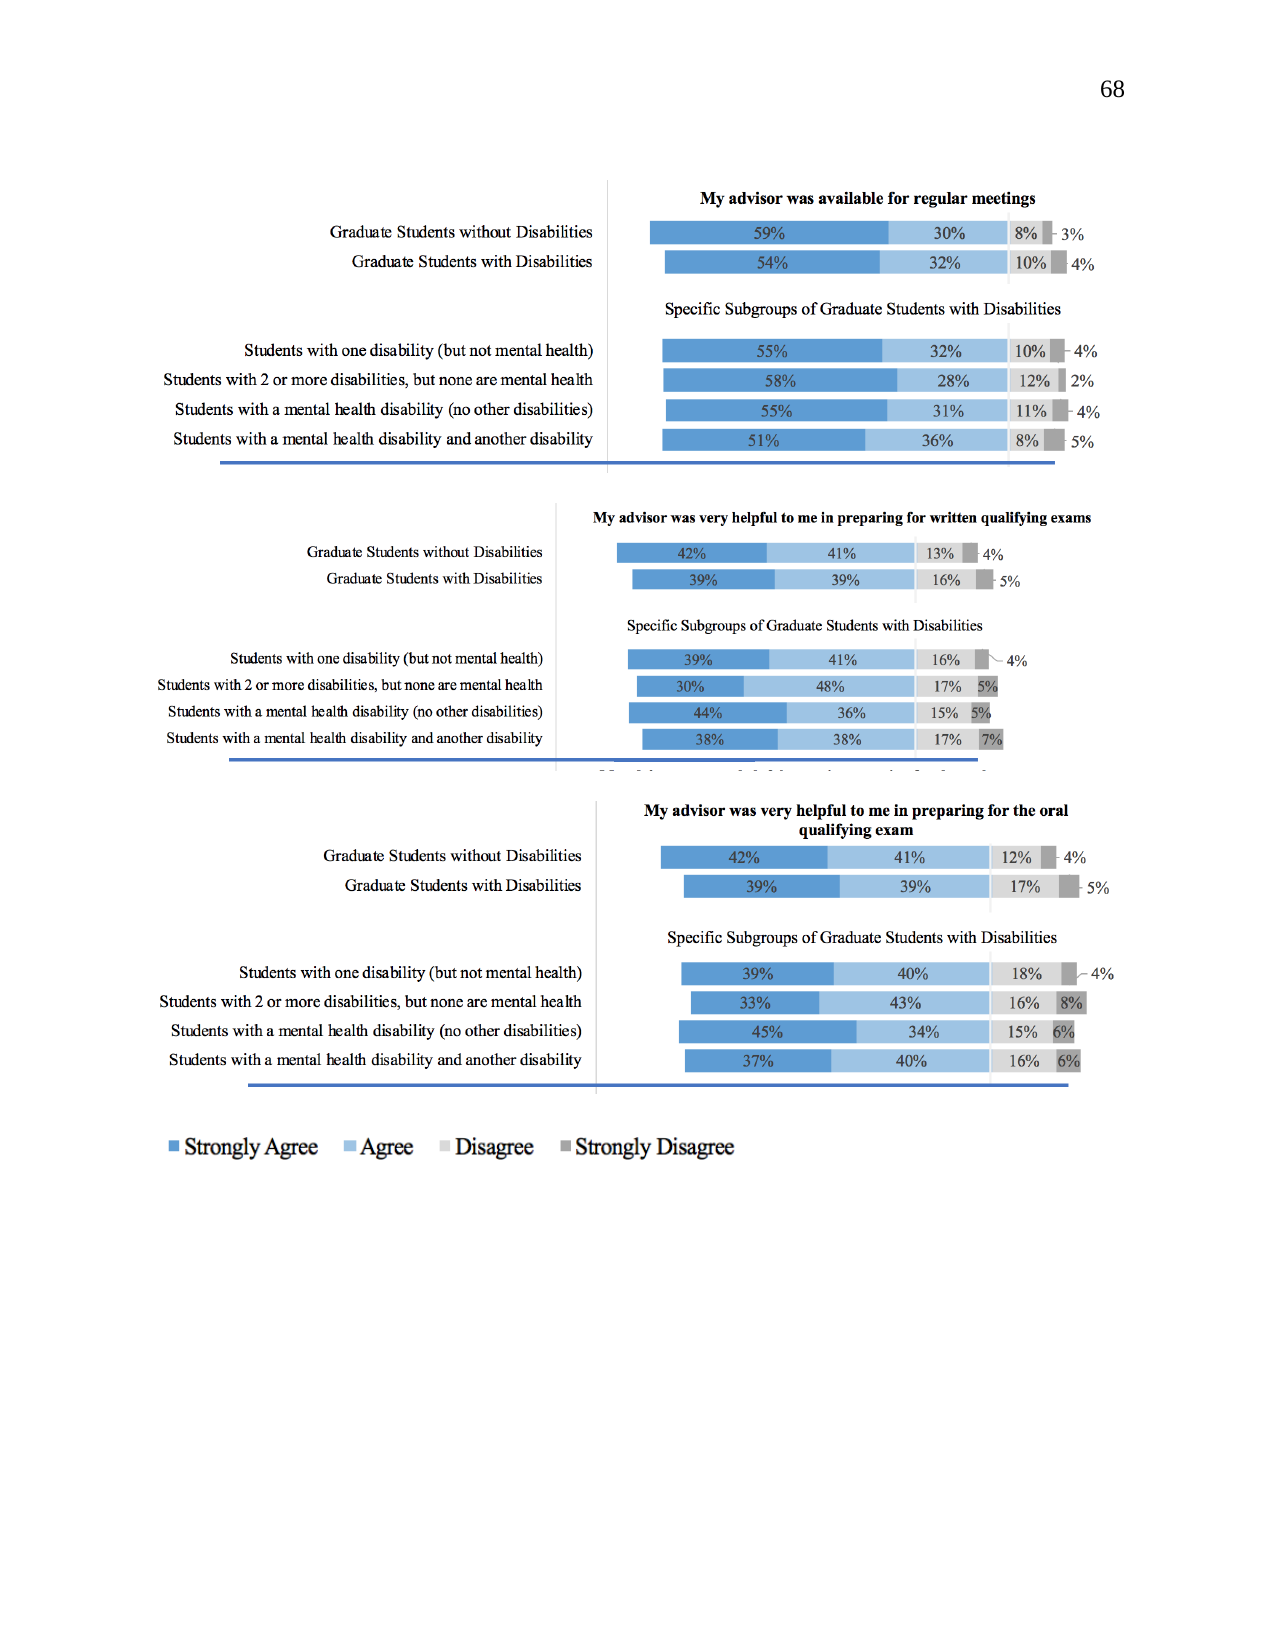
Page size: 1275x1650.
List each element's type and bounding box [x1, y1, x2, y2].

picture [150, 1123, 744, 1173]
picture [150, 801, 1124, 1094]
picture [150, 180, 1115, 473]
picture [150, 503, 1108, 771]
